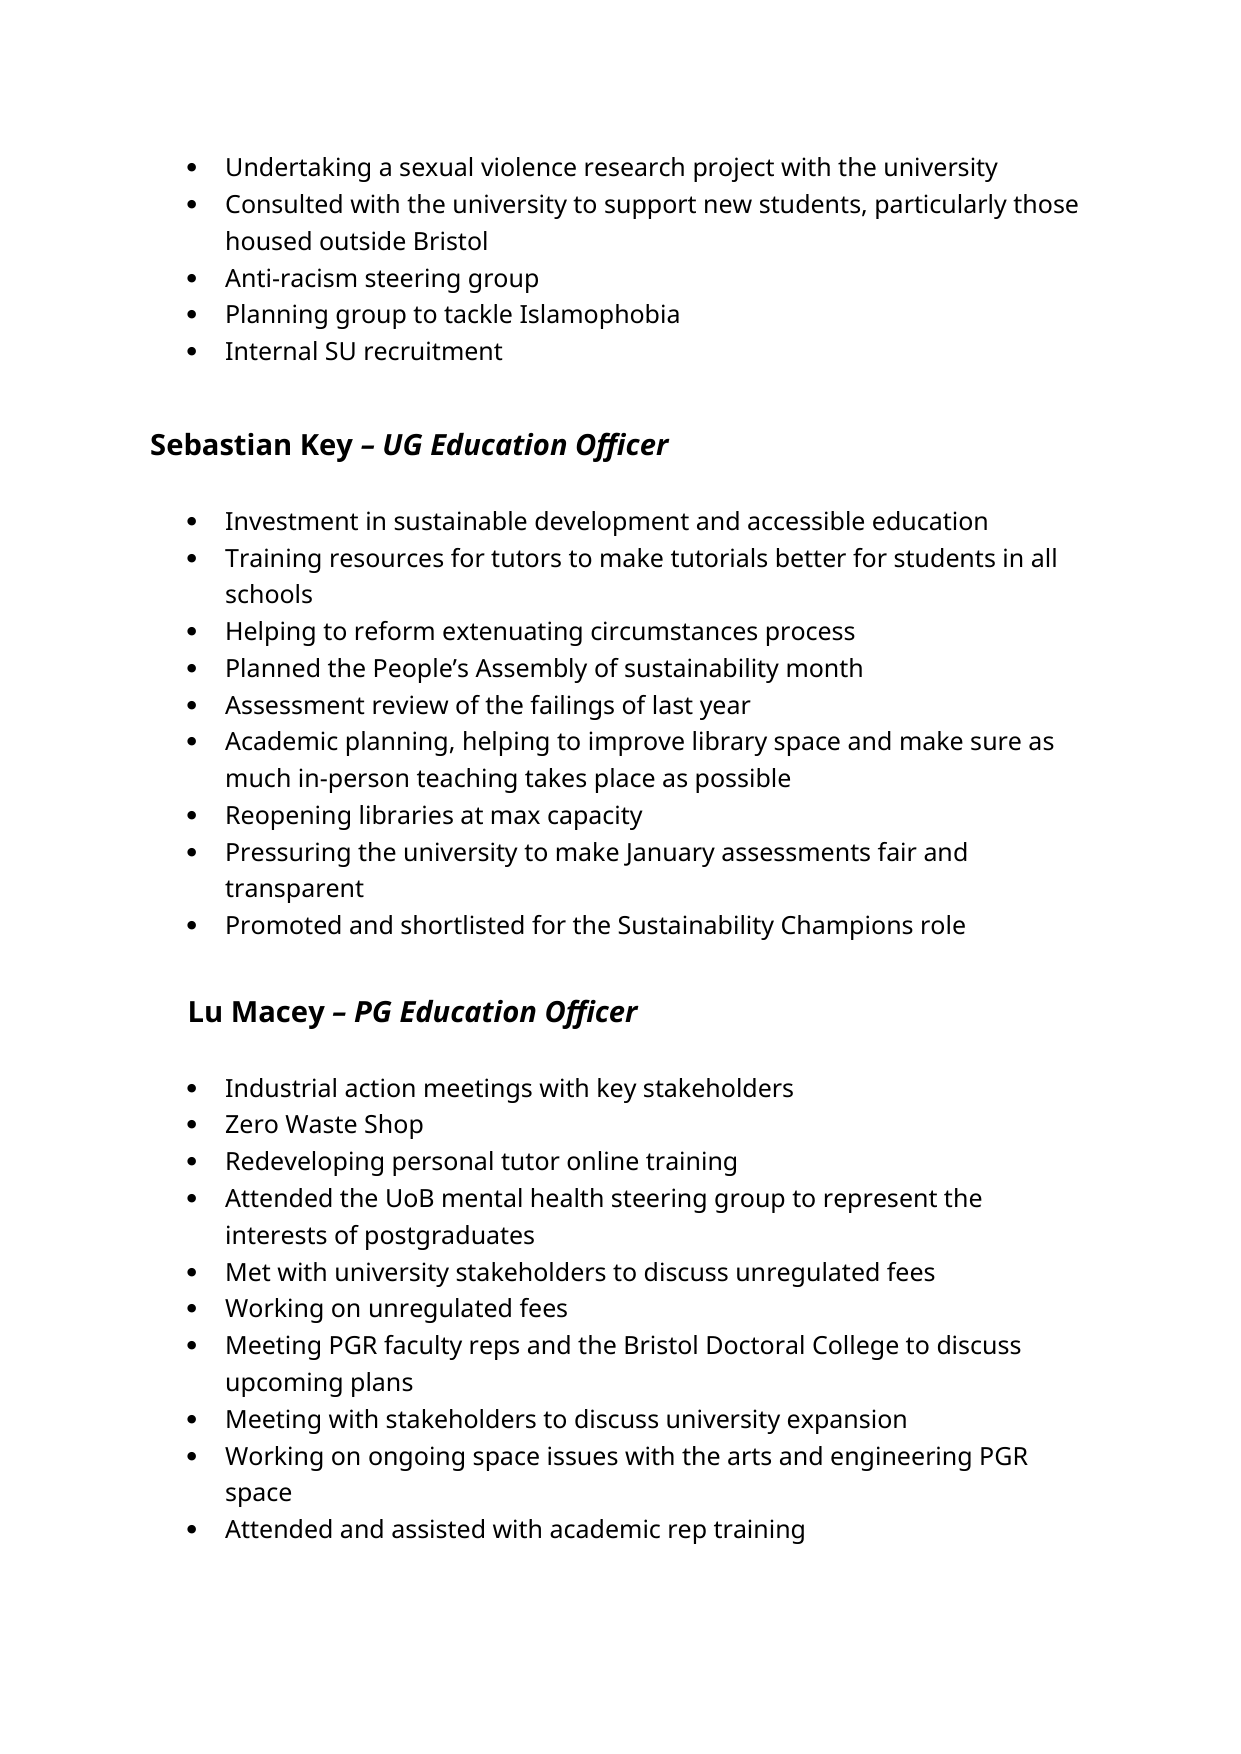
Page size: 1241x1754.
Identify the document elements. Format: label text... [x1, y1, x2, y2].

list Redeveloping personal tutor online training [187, 1144, 1090, 1178]
list Academic planning, helping to improve library space and make sure as much in-person teaching takes place as possible [187, 724, 1090, 795]
text Lu Macey – PG Education Officer [187, 991, 1090, 1031]
list Met with university stakeholders to discuss unregulated fees [187, 1254, 1090, 1288]
list Meeting with stakeholders to discuss university expansion [187, 1401, 1090, 1435]
list Planned the People’s Assembly of sustainability month [187, 651, 1090, 684]
list Training resources for tutors to make tutorials better for students in all schools [187, 540, 1090, 611]
list Industrial action meetings with key stakeholders [187, 1070, 1090, 1104]
list Internal SU recruitment [187, 334, 1090, 368]
list Attended the UoB mental health steering group to represent the interests of postgraduates [187, 1181, 1090, 1252]
list Helping to reform extenuating circumstances process [187, 614, 1090, 648]
list Promoted and shortlisted for the Sustainability Champions role [187, 908, 1090, 972]
list Zero Waste Shop [187, 1107, 1090, 1141]
list Planning group to tackle Islamophobia [187, 297, 1090, 331]
list Reopening libraries at max capacity [187, 798, 1090, 832]
list Assessment review of the failings of last year [187, 687, 1090, 721]
list Investment in sustainable development and accessible education [187, 503, 1090, 537]
list Anti-racism steering group [187, 260, 1090, 294]
list Pressuring the university to make January assessments fair and transparent [187, 834, 1090, 905]
list Working on unregulated fees [187, 1291, 1090, 1325]
list Consulted with the university to support new students, particularly those housed outside Bristol [187, 187, 1090, 258]
list Attended and assisted with academic rep training [187, 1512, 1090, 1546]
list Meeting PGR faculty reps and the Bristol Doctoral College to discuss upcoming plans [187, 1328, 1090, 1399]
list Undertaking a sexual violence research project with the university [187, 150, 1090, 184]
list Working on ongoing space issues with the arts and engineering PGR space [187, 1438, 1090, 1509]
text Sebastian Key – UG Education Officer [150, 424, 1090, 464]
